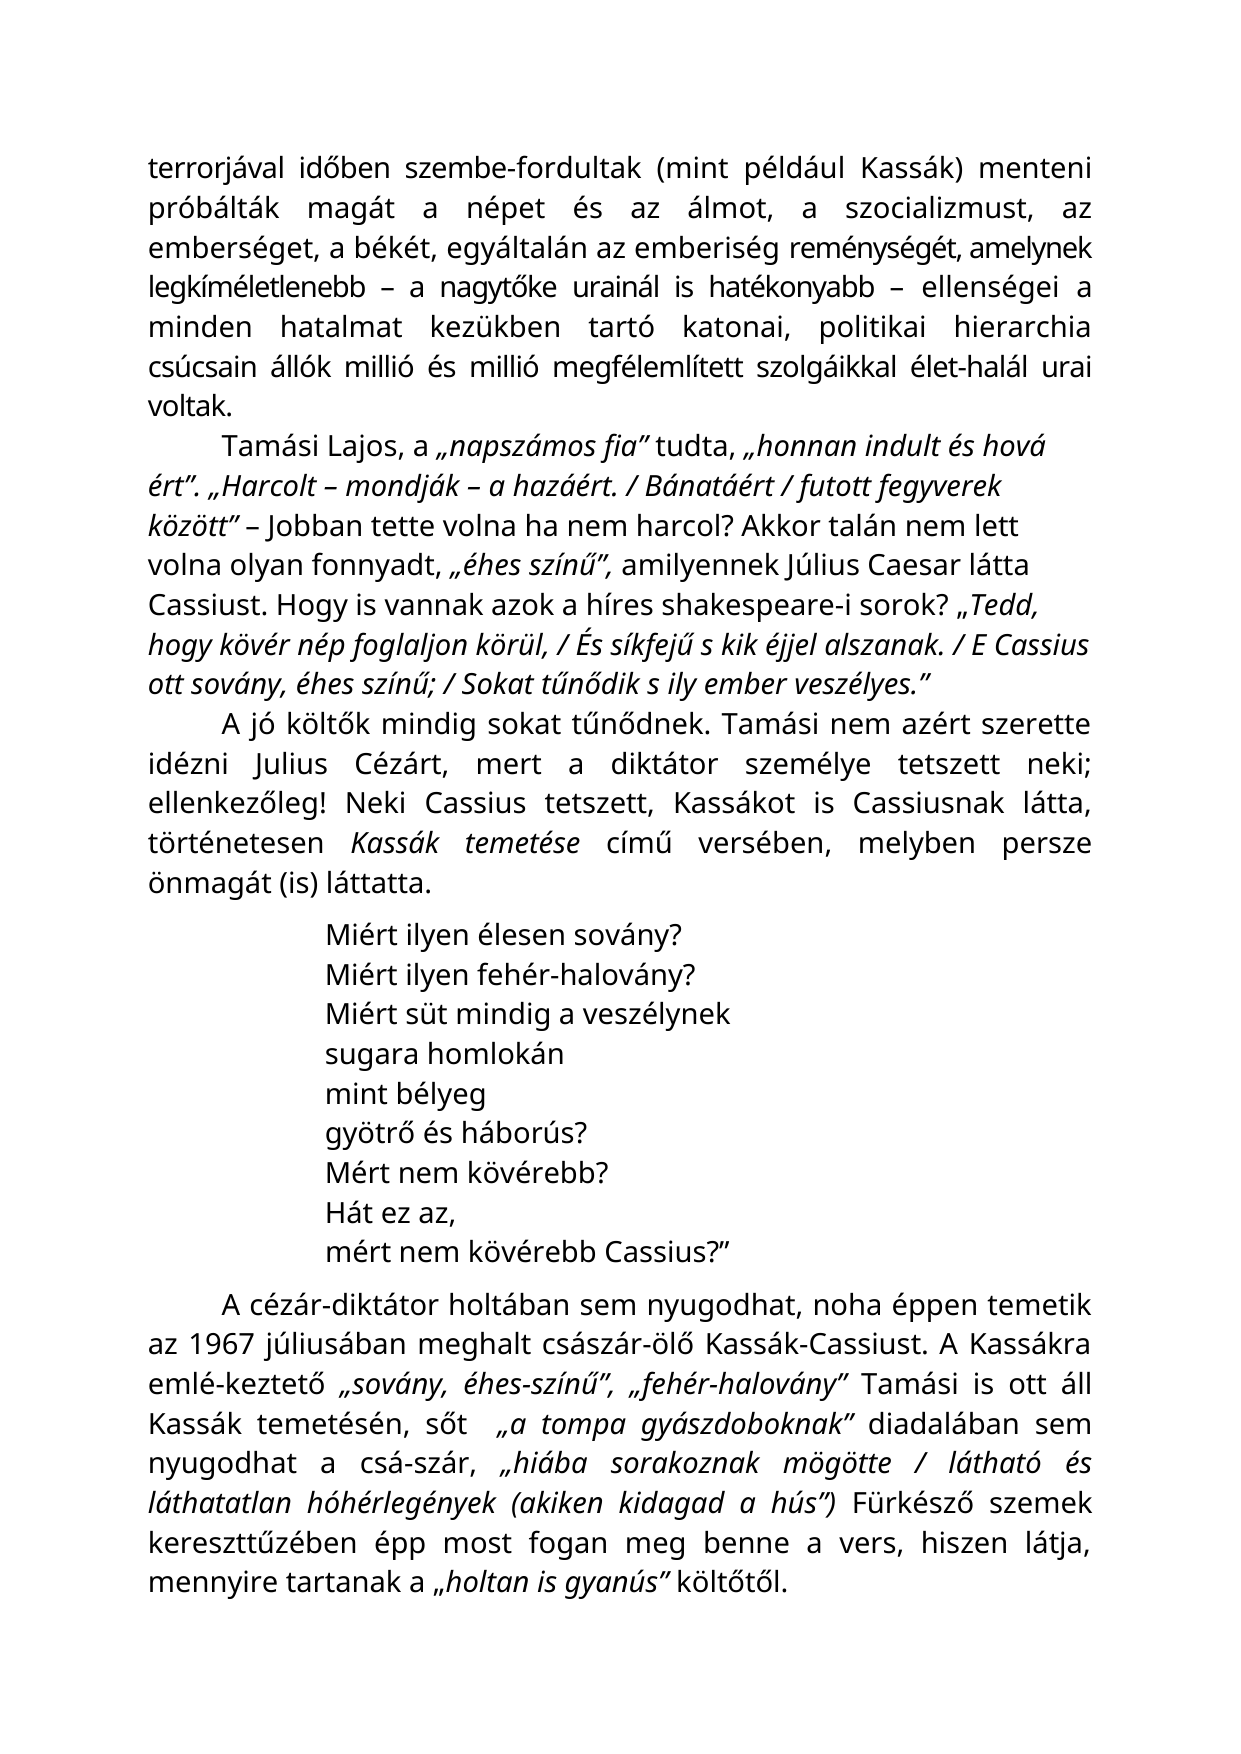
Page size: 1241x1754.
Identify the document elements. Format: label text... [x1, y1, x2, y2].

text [148, 148, 1093, 425]
text Miért ilyen élesen sovány? [325, 914, 1093, 954]
text Mért nem kövérebb? [324, 1152, 1093, 1192]
text sugara homlokán [324, 1033, 1093, 1073]
text Miért ilyen fehér-halovány? [324, 954, 1093, 993]
text mint bélyeg [324, 1073, 1093, 1113]
text A jó költők mindig sokat tűnődnek. Tamási nem azért szerette idézni Julius Cézárt, mert a diktátor személye tetszett neki; ellenkezőleg! Neki Cassius tetszett, Kassákot is Cassiusnak látta, történetesen Kassák temetése című versében, melyben persze önmagát (is) láttatta. [148, 703, 1093, 902]
text gyötrő és háborús? [324, 1113, 1093, 1152]
text A cézár-diktátor holtában sem nyugodhat, noha éppen temetik az 1967 júliusában meghalt császár-ölő Kassák-Cassiust. A Kassákra emlé-keztető „sovány, éhes-színű”, „fehér-halovány” Tamási is ott áll Kassák temetésén, sőt „a tompa gyászdoboknak” diadalában sem nyugodhat a csá-szár, „hiába sorakoznak mögötte / látható és láthatatlan hóhérlegények (akiken kidagad a hús”) Fürkésző szemek kereszttűzében épp most fogan meg benne a vers, hiszen látja, mennyire tartanak a „holtan is gyanús” költőtől. [148, 1284, 1093, 1601]
text Tamási Lajos, a „napszámos fia” tudta, „honnan indult és hová ért”. „Harcolt – mondják – a hazáért. / Bánatáért / futott fegyverek között” – Jobban tette volna ha nem harcol? Akkor talán nem lett volna olyan fonnyadt, „éhes színű”, amilyennek Július Caesar látta Cassiust. Hogy is vannak azok a híres shakespeare-i sorok? „Tedd, hogy kövér nép foglaljon körül, / És síkfejű s kik éjjel alszanak. / E Cassius ott sovány, éhes színű; / Sokat tűnődik s ily ember veszélyes.” [148, 425, 1093, 703]
text Hát ez az, [324, 1192, 1093, 1232]
text mért nem kövérebb Cassius?” [325, 1232, 1093, 1271]
text Miért süt mindig a veszélynek [324, 993, 1093, 1033]
